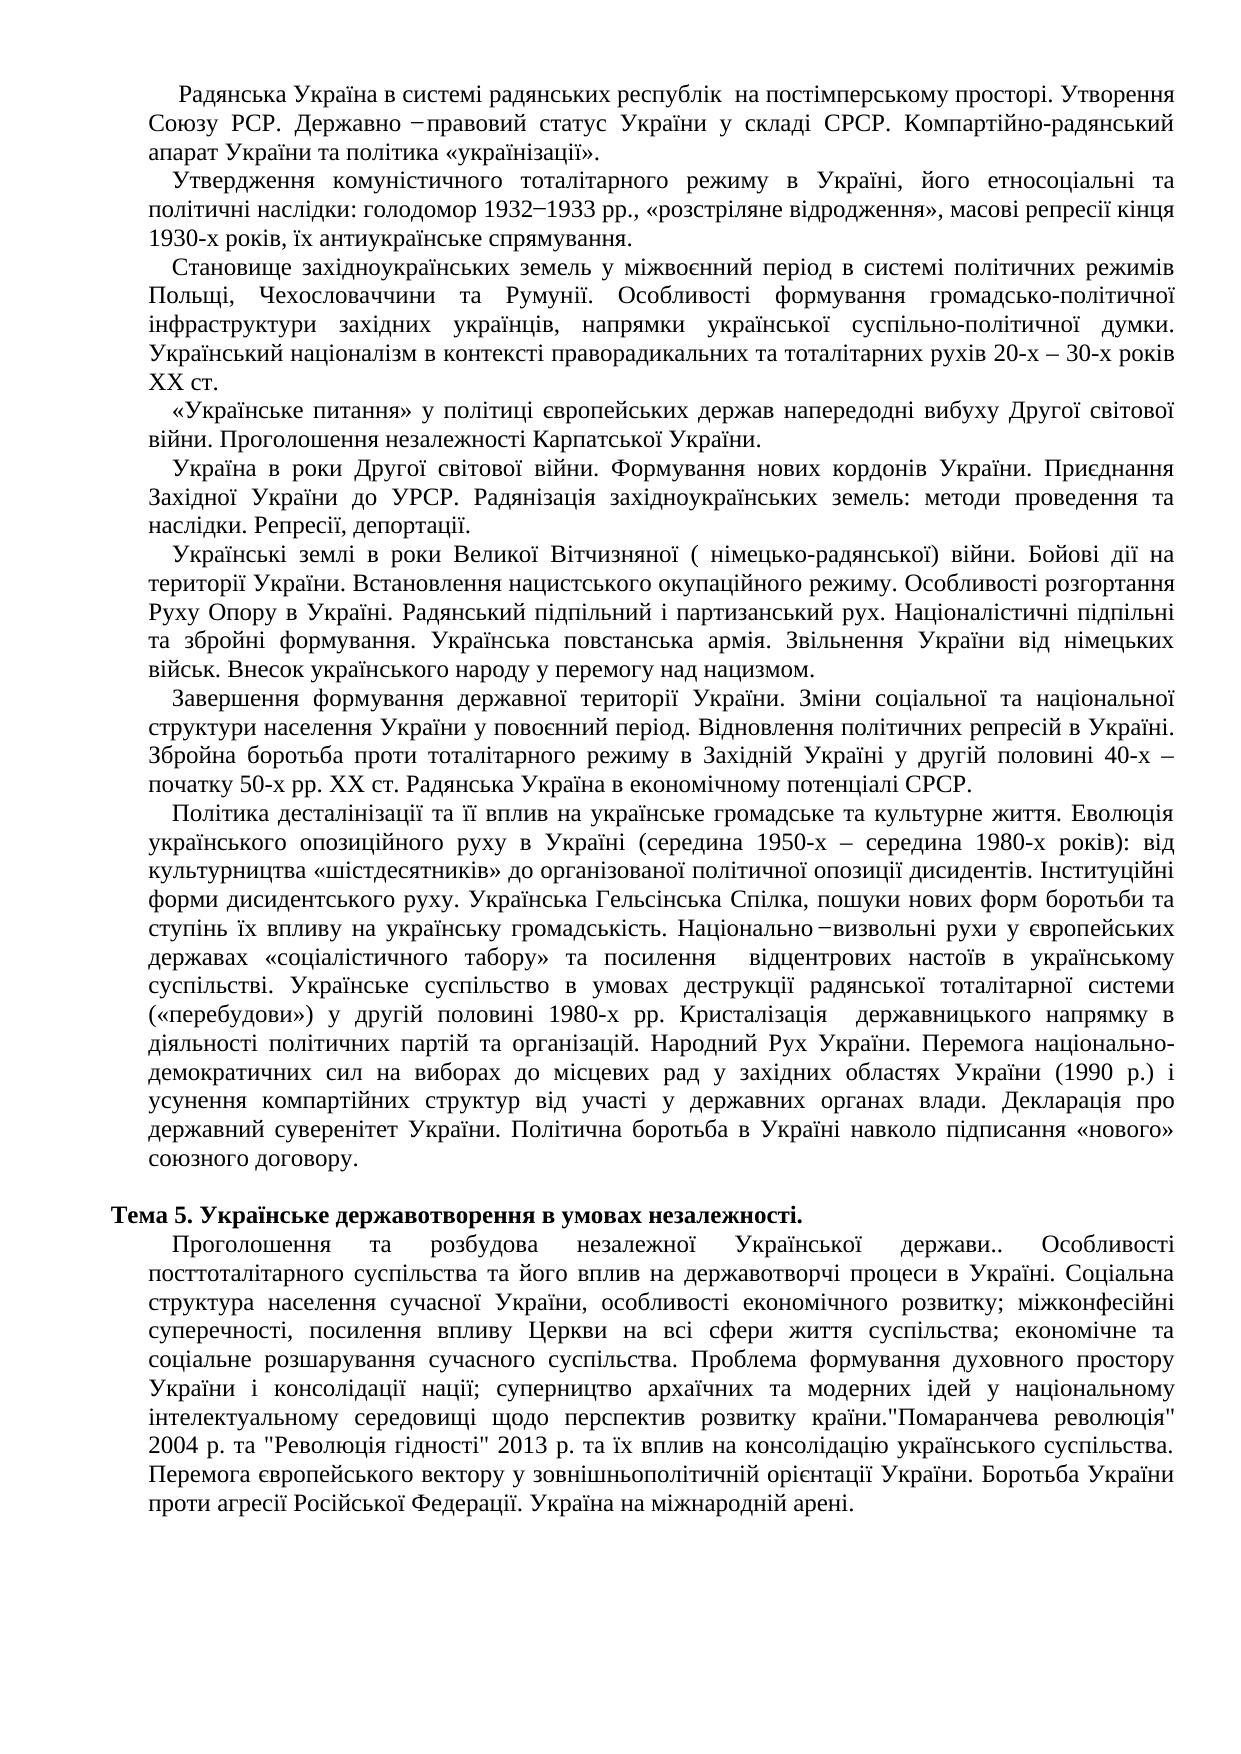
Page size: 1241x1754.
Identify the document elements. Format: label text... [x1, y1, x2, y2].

text Радянська Україна в системі радянських республік на постімперському просторі. Утворення Союзу РСР. Державно ̶ правовий статус України у складі СРСР. Компартійно-радянський апарат України та політика «українізації». [148, 79, 1176, 165]
text «Українське питання» у політиці європейських держав напередодні вибуху Другої світової війни. Проголошення незалежності Карпатської України. [148, 395, 1176, 453]
text Завершення формування державної території України. Зміни соціальної та національної структури населення України у повоєнний період. Відновлення політичних репресій в Україні. Збройна боротьба проти тоталітарного режиму в Західній Україні у другій половині 40-х – початку 50-х рр. ХХ ст. Радянська Україна в економічному потенціалі СРСР. [148, 683, 1176, 798]
text Утвердження комуністичного тоталітарного режиму в Україні, його етносоціальні та політичні наслідки: голодомор 1932 ̶ 1933 рр., «розстріляне відродження», масові репресії кінця 1930-х років, їх антиукраїнське спрямування. [148, 165, 1176, 252]
text Українські землі в роки Великої Вітчизняної ( німецько-радянської) війни. Бойові дії на території України. Встановлення нацистського окупаційного режиму. Особливості розгортання Руху Опору в Україні. Радянський підпільний і партизанський рух. Націоналістичні підпільні та збройні формування. Українська повстанська армія. Звільнення України від німецьких військ. Внесок українського народу у перемогу над нацизмом. [148, 539, 1176, 683]
text Україна в роки Другої світової війни. Формування нових кордонів України. Приєднання Західної України до УРСР. Радянізація західноукраїнських земель: методи проведення та наслідки. Репресії, депортації. [148, 453, 1176, 539]
text Тема 5. Українське державотворення в умовах незалежності. [111, 1200, 1176, 1229]
text Становище західноукраїнських земель у міжвоєнний період в системі політичних режимів Польщі, Чехословаччини та Румунії. Особливості формування громадсько-політичної інфраструктури західних українців, напрямки української суспільно-політичної думки. Український націоналізм в контексті праворадикальних та тоталітарних рухів 20-х – 30-х років ХХ ст. [148, 252, 1176, 395]
text Проголошення та розбудова незалежної Української держави.. Особливості посттоталітарного суспільства та його вплив на державотворчі процеси в Україні. Соціальна структура населення сучасної України, особливості економічного розвитку; міжконфесійні суперечності, посилення впливу Церкви на всі сфери життя суспільства; економічне та соціальне розшарування сучасного суспільства. Проблема формування духовного простору України і консолідації нації; суперництво архаїчних та модерних ідей у національному інтелектуальному середовищі щодо перспектив розвитку країни."Помаранчева революція" 2004 р. та "Революція гідності" 2013 р. та їх вплив на консолідацію українського суспільства. Перемога європейського вектору у зовнішньополітичній орієнтації України. Боротьба України проти агресії Російської Федерації. Україна на міжнародній арені. [148, 1229, 1176, 1517]
text Політика десталінізації та її вплив на українське громадське та культурне життя. Еволюція українського опозиційного руху в Україні (середина 1950-х – середина 1980-х років): від культурництва «шістдесятників» до організованої політичної опозиції дисидентів. Інституційні форми дисидентського руху. Українська Гельсінська Спілка, пошуки нових форм боротьби та ступінь їх впливу на українську громадськість. Національно ̶ визвольні рухи у європейських державах «соціалістичного табору» та посилення відцентрових настоїв в українському суспільстві. Українське суспільство в умовах деструкції радянської тоталітарної системи («перебудови») у другій половині 1980-х рр. Кристалізація державницького напрямку в діяльності політичних партій та організацій. Народний Рух України. Перемога національно-демократичних сил на виборах до місцевих рад у західних областях України (1990 р.) і усунення компартійних структур від участі у державних органах влади. Декларація про державний суверенітет України. Політична боротьба в Україні навколо підписання «нового» союзного договору. [148, 798, 1176, 1172]
